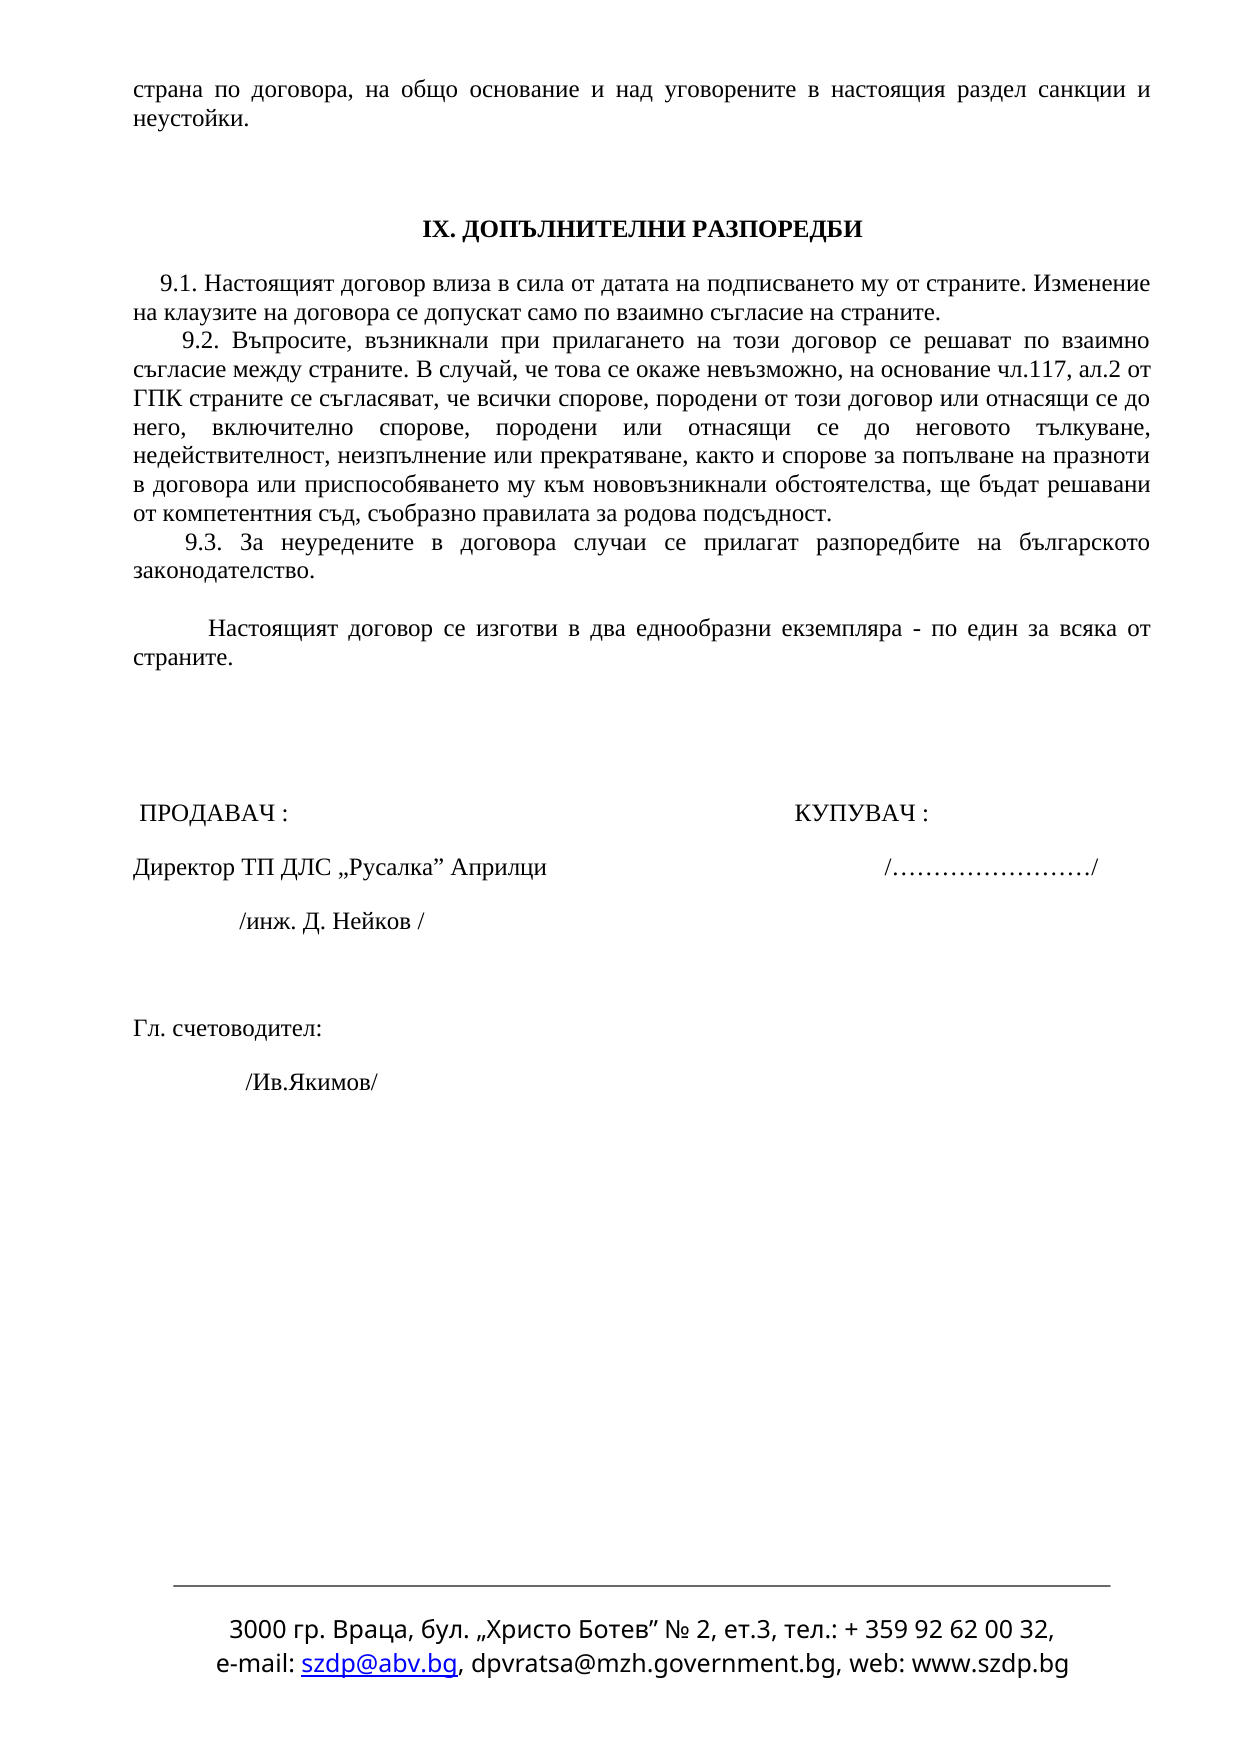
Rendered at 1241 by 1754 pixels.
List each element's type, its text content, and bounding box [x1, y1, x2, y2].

text 9.3. За неуредените в договора случаи се прилагат разпоредбите на българското законодателство. [133, 527, 1152, 584]
text 9.1. Настоящият договор влиза в сила от датата на подписването му от страните. Изменение на клаузите на договора се допускат само по взаимно съгласие на страните. [133, 268, 1152, 326]
text /инж. Д. Нейков / [133, 906, 1152, 934]
picture [169, 1577, 1115, 1594]
text Гл. счетоводител: [133, 1013, 1152, 1042]
text 9.2. Въпросите, възникнали при прилагането на този договор се решават по взаимно съгласие между страните. В случай, че това се окаже невъзможно, на основание чл.117, ал.2 от ГПК страните се съгласяват, че всички спорове, породени от този договор или отнасящи се до него, включително спорове, породени или отнасящи се до неговото тълкуване, недействителност, неизпълнение или прекратяване, както и спорове за попълване на празноти в договора или приспособяването му към нововъзникнали обстоятелства, ще бъдат решавани от компетентния съд, съобразно правилата за родова подсъдност. [133, 326, 1152, 527]
text /Ив.Якимов/ [133, 1067, 1152, 1096]
text ІХ. ДОПЪЛНИТЕЛНИ РАЗПОРЕДБИ [133, 214, 1152, 243]
text ПРОДАВАЧ : КУПУВАЧ : [133, 798, 1152, 827]
text Директор ТП ДЛС „Русалка” Априлци /……………………/ [133, 852, 1152, 881]
text Настоящият договор се изготви в два еднообразни екземпляра - по един за всяка от страните. [133, 613, 1152, 671]
